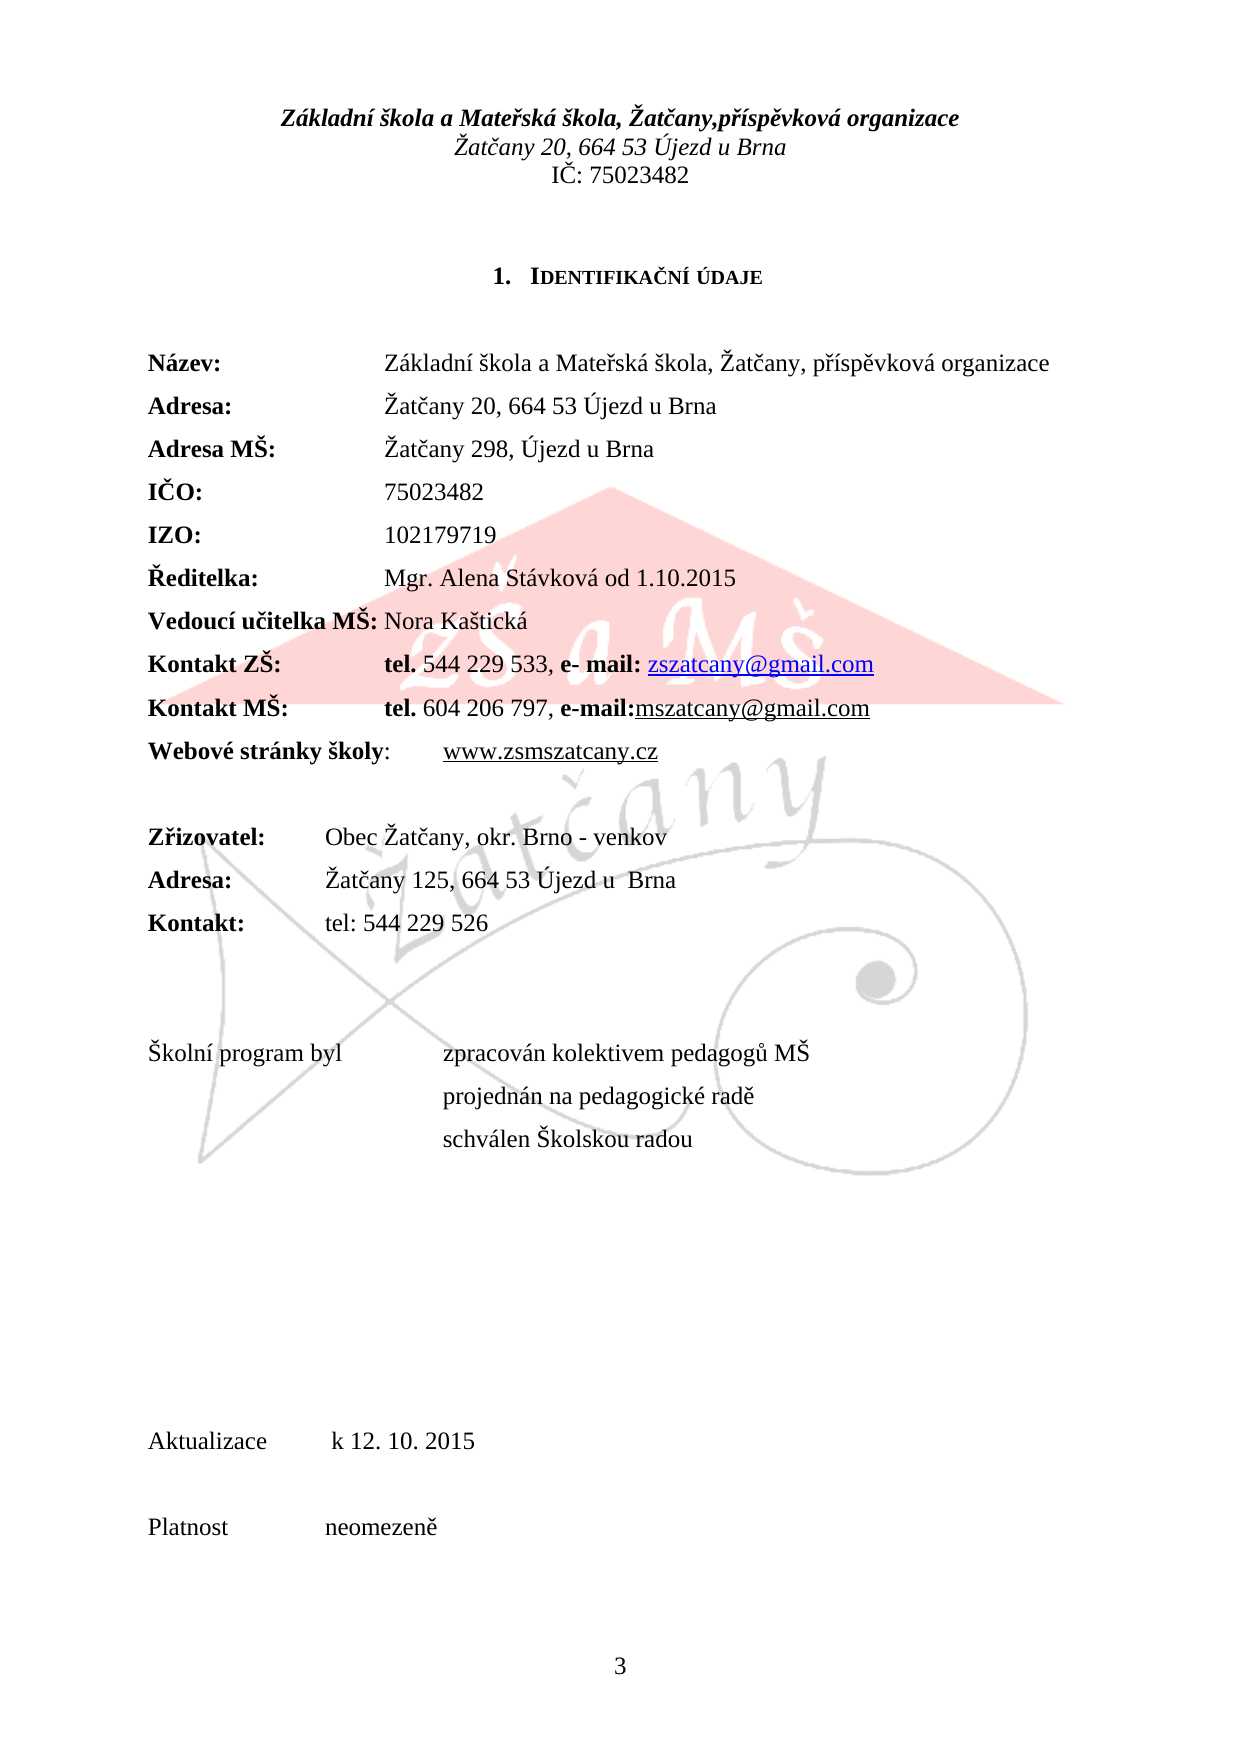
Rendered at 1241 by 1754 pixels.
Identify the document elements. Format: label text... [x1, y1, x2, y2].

text Platnost neomezeně [148, 1512, 1093, 1541]
text Školní program byl zpracován kolektivem pedagogů MŠ [148, 1038, 1093, 1066]
text schválen Školskou radou [369, 1124, 1093, 1153]
list Identifikační údaje [162, 261, 1093, 290]
text Zřizovatel: Obec Žatčany, okr. Brno - venkov [148, 822, 1093, 851]
text Adresa: Žatčany 20, 664 53 Újezd u Brna [148, 391, 1093, 419]
text Kontakt: tel: 544 229 526 [148, 908, 1093, 937]
text projednán na pedagogické radě [369, 1081, 1093, 1109]
text Webové stránky školy: www.zsmszatcany.cz [148, 736, 1093, 764]
text Kontakt ZŠ: tel. 544 229 533, e- mail: zszatcany@gmail.com [148, 649, 1093, 678]
text Aktualizace k 12. 10. 2015 [148, 1426, 1093, 1454]
text Adresa: Žatčany 125, 664 53 Újezd u Brna [148, 865, 1093, 894]
text Adresa MŠ: Žatčany 298, Újezd u Brna [148, 434, 1093, 463]
text Ředitelka: Mgr. Alena Stávková od 1.10.2015 [148, 563, 1093, 592]
text IČO: 75023482 [148, 477, 1093, 506]
text Název: Základní škola a Mateřská škola, Žatčany, příspěvková organizace [148, 348, 1093, 376]
text IZO: 102179719 [148, 520, 1093, 549]
text Vedoucí učitelka MŠ: Nora Kaštická [148, 606, 1093, 635]
text Kontakt MŠ: tel. 604 206 797, e-mail:mszatcany@gmail.com [148, 693, 1093, 721]
